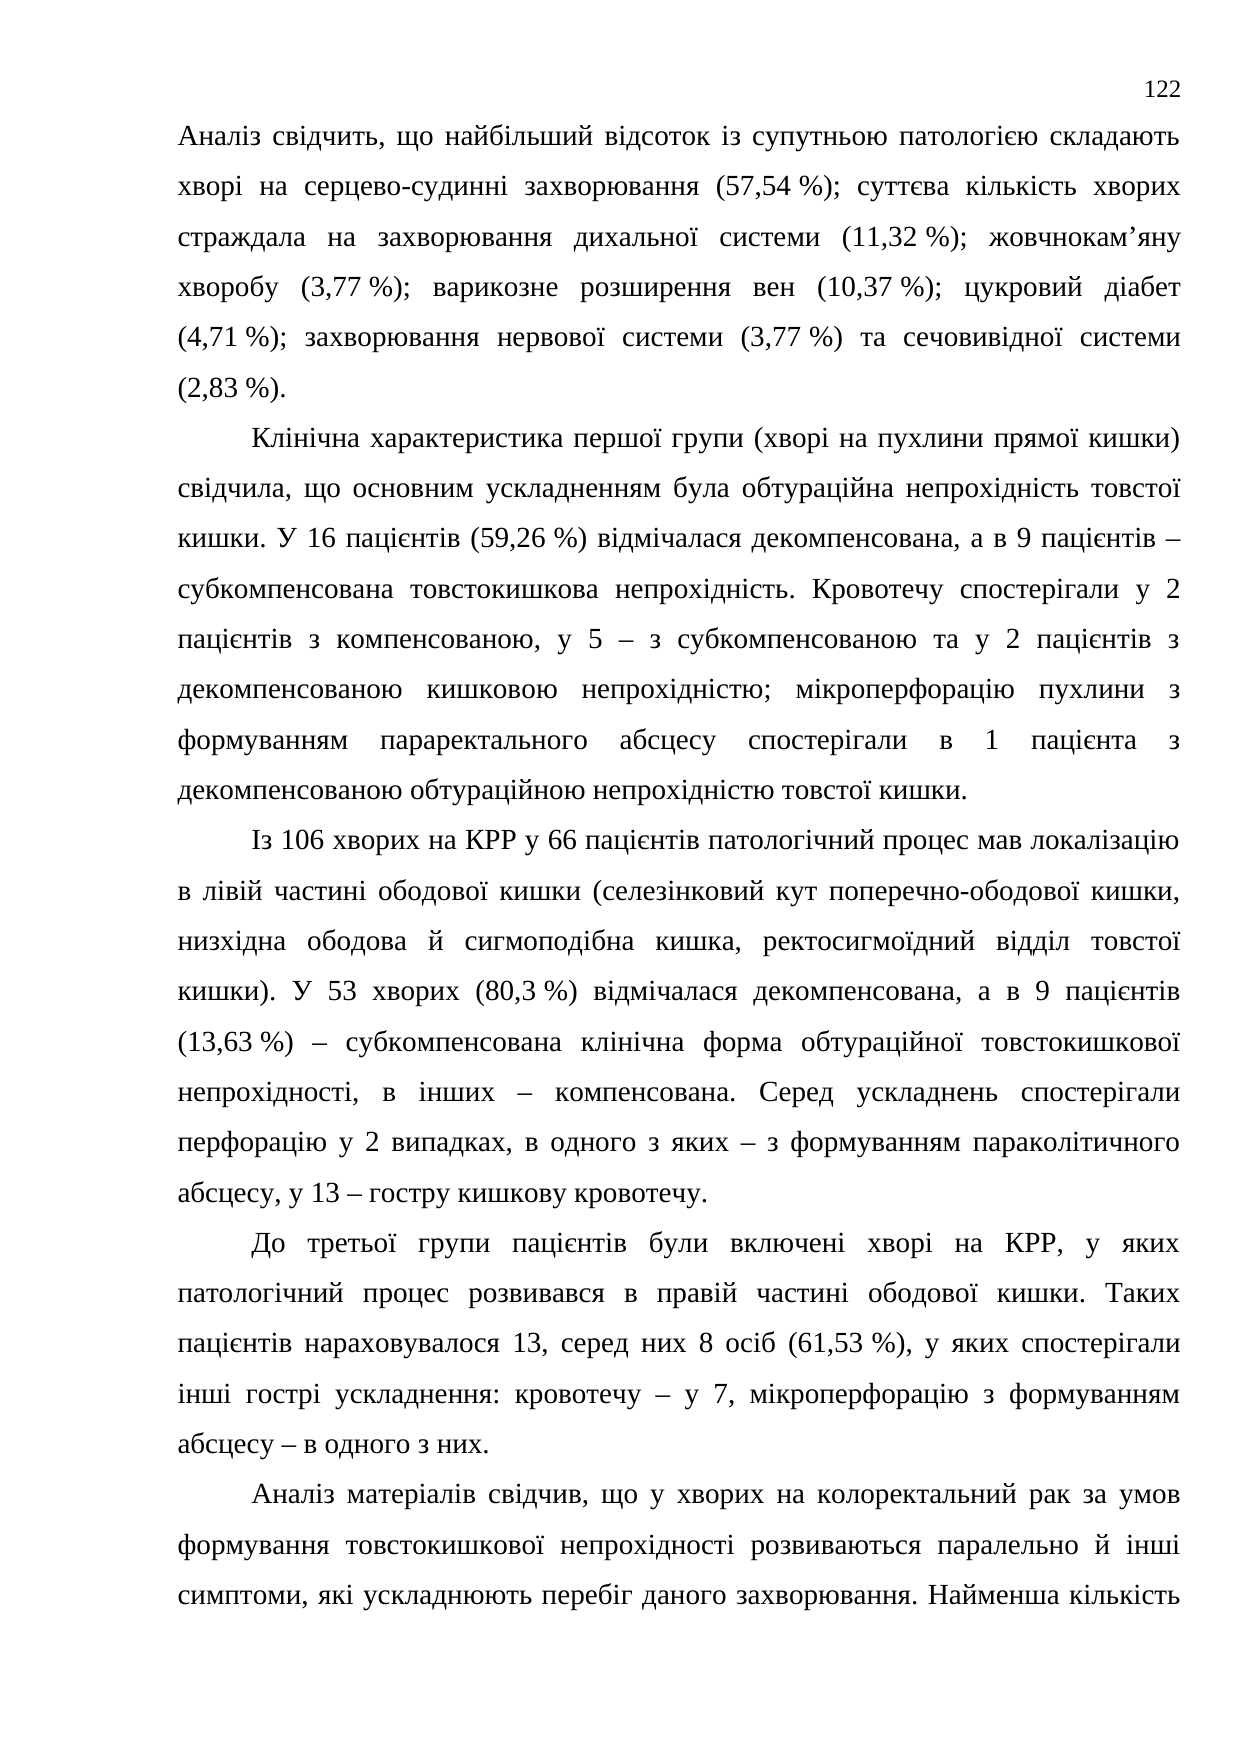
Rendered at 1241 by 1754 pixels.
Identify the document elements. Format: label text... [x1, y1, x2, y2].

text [177, 118, 1181, 403]
text Клінічна характеристика першої групи (хворі на пухлини прямої кишки) свідчила, що основним ускладненням була обтураційна непрохідність товстої кишки. У 16 пацієнтів (59,26 %) відмічалася декомпенсована, а в 9 пацієнтів – субкомпенсована товстокишкова непрохідність. Кровотечу спостерігали у 2 пацієнтів з компенсованою, у 5 – з субкомпенсованою та у 2 пацієнтів з декомпенсованою кишковою непрохідністю; мікроперфорацію пухлини з формуванням параректального абсцесу спостерігали в 1 пацієнта з декомпенсованою обтураційною непрохідністю товстої кишки. [177, 420, 1181, 806]
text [177, 1477, 1181, 1611]
text До третьої групи пацієнтів були включені хворі на КРР, у яких патологічний процес розвивався в правій частині ободової кишки. Таких пацієнтів нараховувалося 13, серед них 8 осіб (61,53 %), у яких спостерігали інші гострі ускладнення: кровотечу – у 7, мікроперфорацію з формуванням абсцесу – в одного з них. [177, 1225, 1181, 1460]
text Із 106 хворих на КРР у 66 пацієнтів патологічний процес мав локалізацію в лівій частині ободової кишки (селезінковий кут поперечно-ободової кишки, низхідна ободова й сигмоподібна кишка, ректосигмоїдний відділ товстої кишки). У 53 хворих (80,3 %) відмічалася декомпенсована, а в 9 пацієнтів (13,63 %) – субкомпенсована клінічна форма обтураційної товстокишкової непрохідності, в інших – компенсована. Серед ускладнень спостерігали перфорацію у 2 випадках, в одного з яких – з формуванням параколітичного абсцесу, у 13 – гостру кишкову кровотечу. [177, 822, 1181, 1208]
